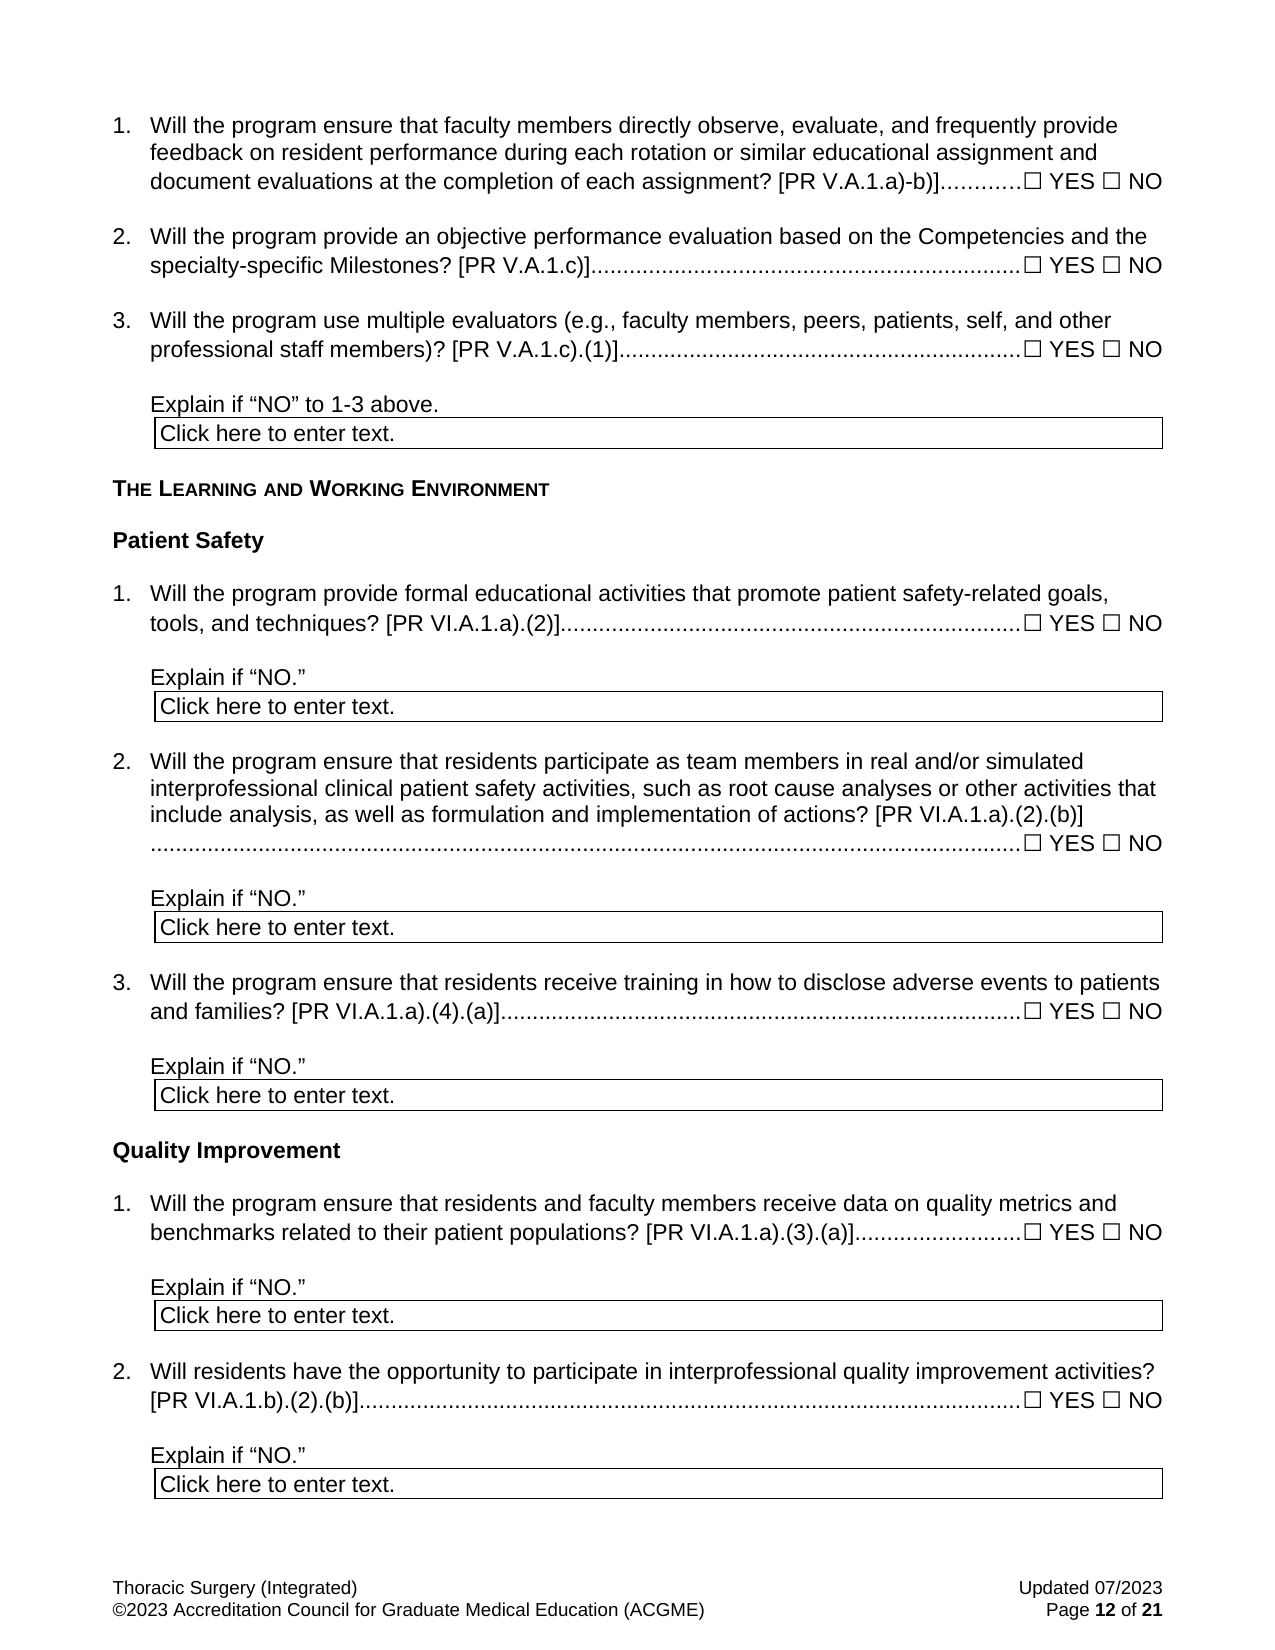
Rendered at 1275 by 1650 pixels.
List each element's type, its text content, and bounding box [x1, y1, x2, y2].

text Explain if “NO.” [150, 885, 1162, 911]
text Quality Improvement [112, 1137, 1162, 1163]
list Will the program provide an objective performance evaluation based on the Competencies and the specialty-specific Milestones? [PR V.A.1.c)] YES NO [112, 223, 1162, 280]
list Will the program ensure that residents participate as team members in real and/or simulated interprofessional clinical patient safety activities, such as root cause analyses or other activities that include analysis, as well as formulation and implementation of actions? [PR VI.A.1.a).(2).(b)] YES NO [112, 748, 1162, 858]
text Explain if “NO.” [150, 1274, 1162, 1300]
text Explain if “NO.” [150, 1442, 1162, 1468]
list Will the program ensure that residents receive training in how to disclose adverse events to patients and families? [PR VI.A.1.a).(4).(a)] YES NO [112, 969, 1162, 1027]
list Will the program provide formal educational activities that promote patient safety-related goals, tools, and techniques? [PR VI.A.1.a).(2)] YES NO [112, 580, 1162, 638]
list Will the program ensure that faculty members directly observe, evaluate, and frequently provide feedback on resident performance during each rotation or similar educational assignment and document evaluations at the completion of each assignment? [PR V.A.1.a)-b)] YES NO [112, 112, 1162, 196]
text Explain if “NO.” [150, 1053, 1162, 1079]
text Patient Safety [112, 527, 1162, 554]
list Will residents have the opportunity to participate in interprofessional quality improvement activities? [PR VI.A.1.b).(2).(b)] YES NO [112, 1358, 1162, 1415]
list Will the program use multiple evaluators (e.g., faculty members, peers, patients, self, and other professional staff members)? [PR V.A.1.c).(1)] YES NO [112, 307, 1162, 364]
text Explain if “NO” to 1-3 above. [150, 391, 1162, 417]
list Will the program ensure that residents and faculty members receive data on quality metrics and benchmarks related to their patient populations? [PR VI.A.1.a).(3).(a)] YES NO [112, 1190, 1162, 1247]
text The Learning and Working Environment [112, 475, 1162, 501]
text Explain if “NO.” [150, 664, 1162, 691]
